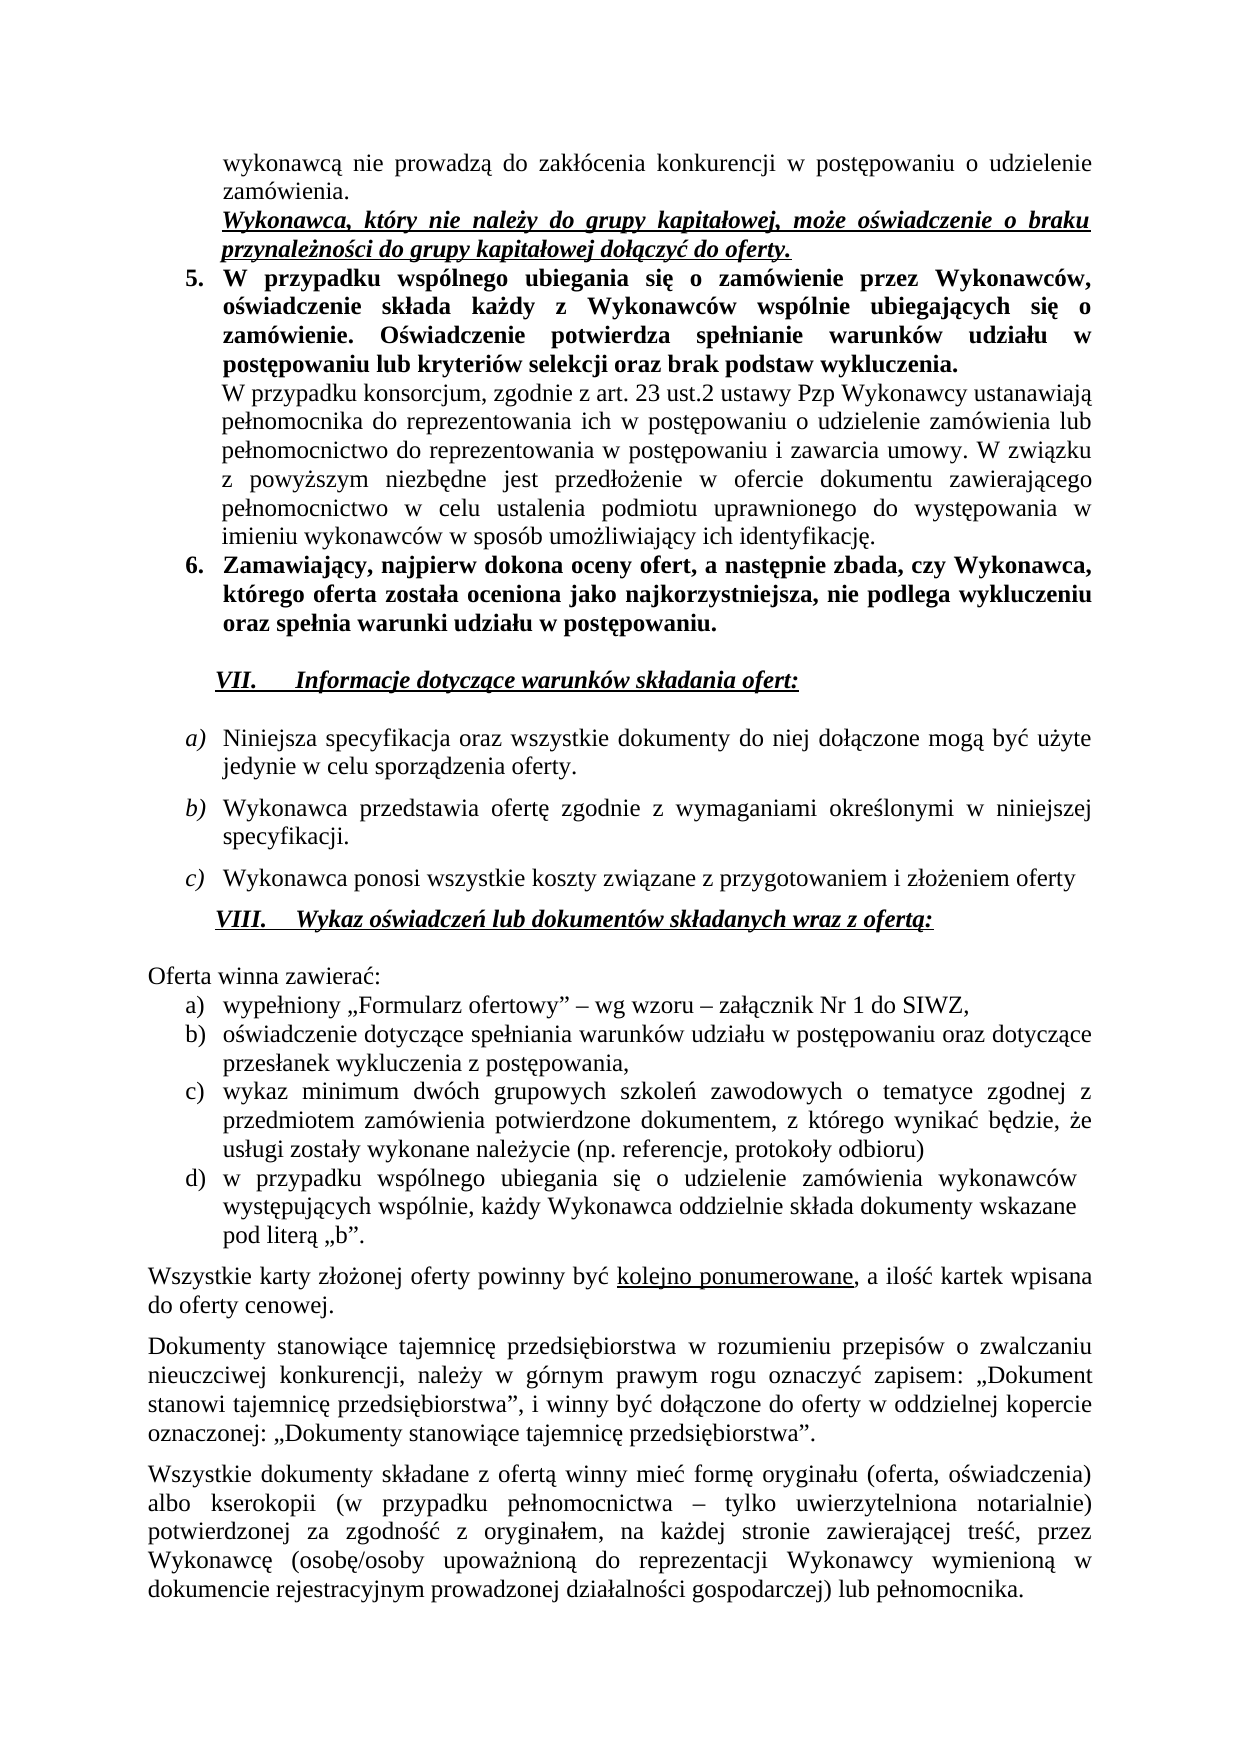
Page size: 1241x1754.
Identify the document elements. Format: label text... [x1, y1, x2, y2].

text Dokumenty stanowiące tajemnicę przedsiębiorstwa w rozumieniu przepisów o zwalczaniu nieuczciwej konkurencji, należy w górnym prawym rogu oznaczyć zapisem: „Dokument stanowi tajemnicę przedsiębiorstwa”, i winny być dołączone do oferty w oddzielnej kopercie oznaczonej: „Dokumenty stanowiące tajemnicę przedsiębiorstwa”. [148, 1331, 1093, 1446]
list Informacje dotyczące warunków składania ofert: [215, 665, 1093, 694]
list oświadczenie dotyczące spełniania warunków udziału w postępowaniu oraz dotyczące przesłanek wykluczenia z postępowania, [185, 1019, 1093, 1076]
text Oferta winna zawierać: [148, 961, 1093, 990]
text W przypadku konsorcjum, zgodnie z art. 23 ust.2 ustawy Pzp Wykonawcy ustanawiają pełnomocnika do reprezentowania ich w postępowaniu o udzielenie zamówienia lub pełnomocnictwo do reprezentowania w postępowaniu i zawarcia umowy. W związku z powyższym niezbędne jest przedłożenie w ofercie dokumentu zawierającego pełnomocnictwo w celu ustalenia podmiotu uprawnionego do występowania w imieniu wykonawców w sposób umożliwiający ich identyfikację. [221, 378, 1093, 550]
list Wykonawca przedstawia ofertę zgodnie z wymaganiami określonymi w niniejszej specyfikacji. [185, 793, 1093, 850]
list Niniejsza specyfikacja oraz wszystkie dokumenty do niej dołączone mogą być użyte jedynie w celu sporządzenia oferty. [185, 723, 1093, 780]
list wypełniony „Formularz ofertowy” – wg wzoru – załącznik Nr 1 do SIWZ, [185, 990, 1093, 1019]
text Wszystkie dokumenty składane z ofertą winny mieć formę oryginału (oferta, oświadczenia) albo kserokopii (w przypadku pełnomocnictwa – tylko uwierzytelniona notarialnie) potwierdzonej za zgodność z oryginałem, na każdej stronie zawierającej treść, przez Wykonawcę (osobę/osoby upoważnioną do reprezentacji Wykonawcy wymienioną w dokumencie rejestracyjnym prowadzonej działalności gospodarczej) lub pełnomocnika. [148, 1459, 1093, 1603]
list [185, 148, 1093, 205]
list Zamawiający, najpierw dokona oceny ofert, a następnie zbada, czy Wykonawca, którego oferta została oceniona jako najkorzystniejsza, nie podlega wykluczeniu oraz spełnia warunki udziału w postępowaniu. [185, 550, 1093, 636]
subtitle Wykaz oświadczeń lub dokumentów składanych wraz z ofertą: [215, 904, 1093, 933]
list W przypadku wspólnego ubiegania się o zamówienie przez Wykonawców, oświadczenie składa każdy z Wykonawców wspólnie ubiegających się o zamówienie. Oświadczenie potwierdza spełnianie warunków udziału w postępowaniu lub kryteriów selekcji oraz brak podstaw wykluczenia. [185, 263, 1093, 378]
text Wykonawca, który nie należy do grupy kapitałowej, może oświadczenie o braku przynależności do grupy kapitałowej dołączyć do oferty. [221, 205, 1093, 263]
list wykaz minimum dwóch grupowych szkoleń zawodowych o tematyce zgodnej z przedmiotem zamówienia potwierdzone dokumentem, z którego wynikać będzie, że usługi zostały wykonane należycie (np. referencje, protokoły odbioru) [185, 1076, 1093, 1163]
list Wykonawca ponosi wszystkie koszty związane z przygotowaniem i złożeniem oferty [185, 863, 1093, 891]
text Wszystkie karty złożonej oferty powinny być kolejno ponumerowane, a ilość kartek wpisana do oferty cenowej. [148, 1261, 1093, 1319]
list w przypadku wspólnego ubiegania się o udzielenie zamówienia wykonawców występujących wspólnie, każdy Wykonawca oddzielnie składa dokumenty wskazane pod literą „b”. [185, 1163, 1078, 1249]
